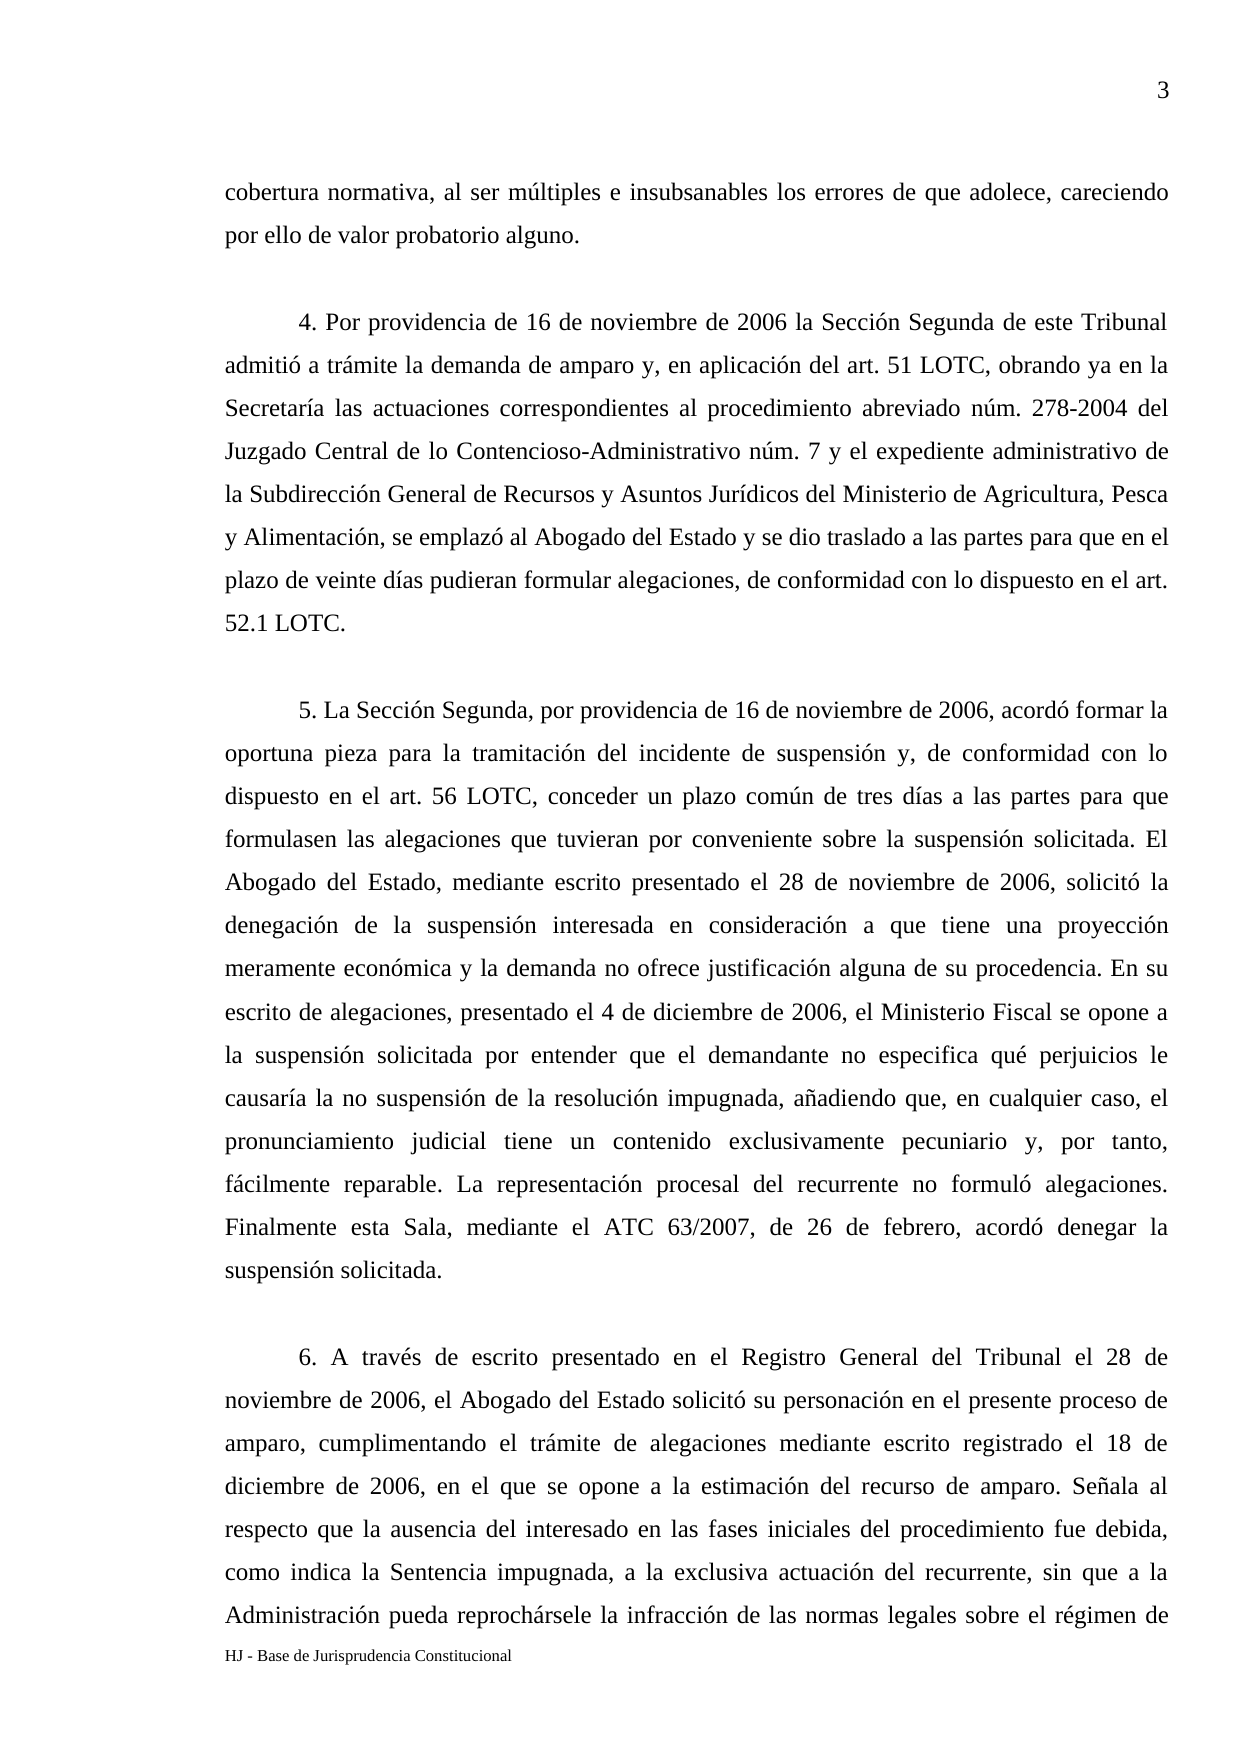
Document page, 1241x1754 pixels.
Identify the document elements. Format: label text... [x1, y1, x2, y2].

text 4. Por providencia de 16 de noviembre de 2006 la Sección Segunda de este Tribunal admitió a trámite la demanda de amparo y, en aplicación del art. 51 LOTC, obrando ya en la Secretaría las actuaciones correspondientes al procedimiento abreviado núm. 278-2004 del Juzgado Central de lo Contencioso-Administrativo núm. 7 y el expediente administrativo de la Subdirección General de Recursos y Asuntos Jurídicos del Ministerio de Agricultura, Pesca y Alimentación, se emplazó al Abogado del Estado y se dio traslado a las partes para que en el plazo de veinte días pudieran formular alegaciones, de conformidad con lo dispuesto en el art. 52.1 LOTC. [224, 307, 1169, 637]
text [224, 177, 1169, 249]
text 5. La Sección Segunda, por providencia de 16 de noviembre de 2006, acordó formar la oportuna pieza para la tramitación del incidente de suspensión y, de conformidad con lo dispuesto en el art. 56 LOTC, conceder un plazo común de tres días a las partes para que formulasen las alegaciones que tuvieran por conveniente sobre la suspensión solicitada. El Abogado del Estado, mediante escrito presentado el 28 de noviembre de 2006, solicitó la denegación de la suspensión interesada en consideración a que tiene una proyección meramente económica y la demanda no ofrece justificación alguna de su procedencia. En su escrito de alegaciones, presentado el 4 de diciembre de 2006, el Ministerio Fiscal se opone a la suspensión solicitada por entender que el demandante no especifica qué perjuicios le causaría la no suspensión de la resolución impugnada, añadiendo que, en cualquier caso, el pronunciamiento judicial tiene un contenido exclusivamente pecuniario y, por tanto, fácilmente reparable. La representación procesal del recurrente no formuló alegaciones. Finalmente esta Sala, mediante el ATC 63/2007, de 26 de febrero, acordó denegar la suspensión solicitada. [224, 695, 1169, 1284]
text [224, 1342, 1169, 1629]
